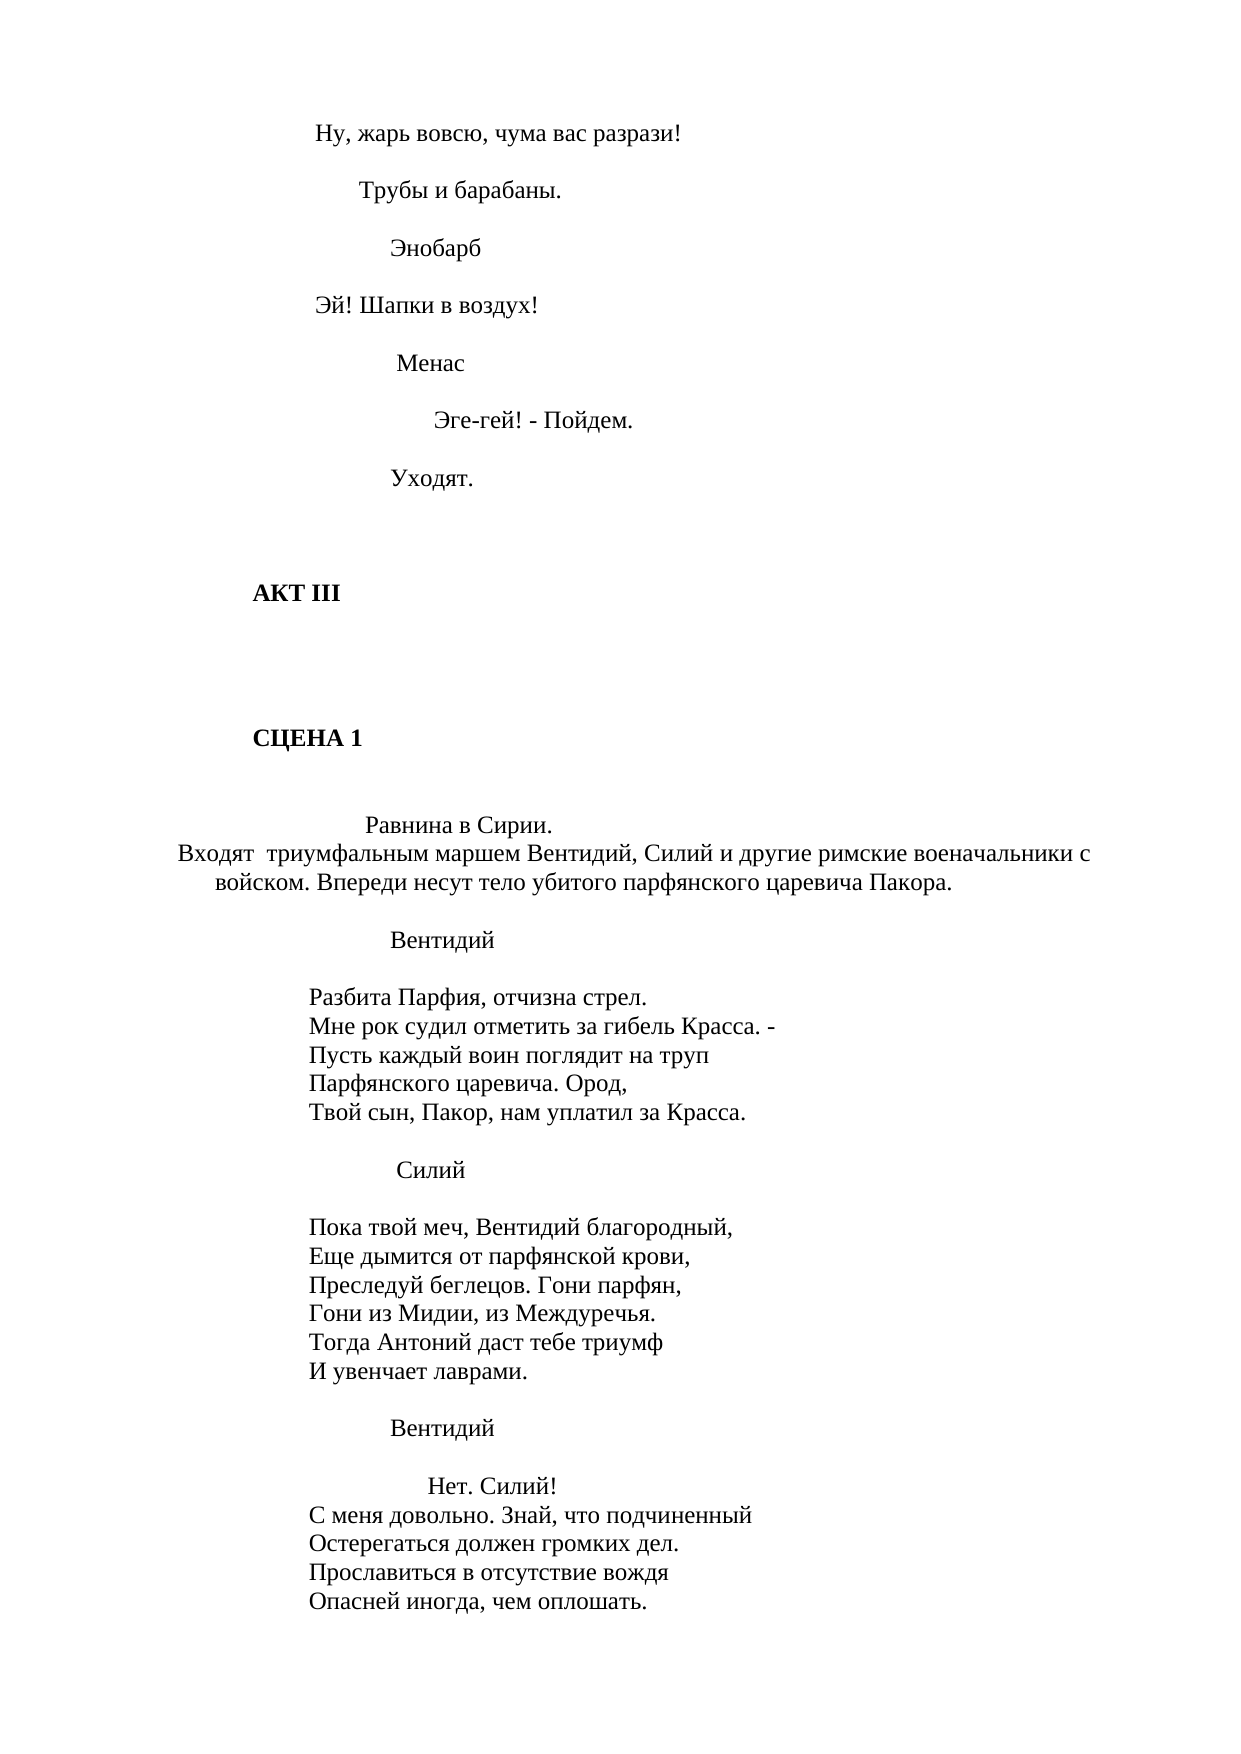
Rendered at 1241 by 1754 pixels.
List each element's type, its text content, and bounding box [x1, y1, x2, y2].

text войском. Впереди несут тело убитого парфянского царевича Пакора. [177, 867, 1152, 896]
text Пока твой меч, Вентидий благородный, [177, 1212, 1152, 1241]
text Энобарб [177, 233, 1152, 262]
text Эге-гей! - Пойдем. [177, 406, 1152, 434]
text Опасней иногда, чем оплошать. [177, 1586, 1152, 1615]
text Силий [177, 1155, 1152, 1183]
text Мне рок судил отметить за гибель Красса. - [177, 1011, 1152, 1040]
text Твой сын, Пакор, нам уплатил за Красса. [177, 1097, 1152, 1126]
text Вентидий [177, 1413, 1152, 1442]
text Входят триумфальным маршем Вентидий, Силий и другие римские военачальники с [177, 838, 1152, 867]
text Остерегаться должен громких дел. [177, 1528, 1152, 1557]
text Уходят. [177, 463, 1152, 492]
text Разбита Парфия, отчизна стрел. [177, 982, 1152, 1011]
text Менас [177, 348, 1152, 377]
text Вентидий [177, 925, 1152, 953]
text Нет. Силий! [177, 1471, 1152, 1500]
text Ну, жарь вовсю, чума вас разрази! [177, 118, 1152, 147]
text Трубы и барабаны. [177, 176, 1152, 204]
text Гони из Мидии, из Междуречья. [177, 1298, 1152, 1327]
subtitle СЦЕНА 1 [252, 723, 1152, 752]
text С меня довольно. Знай, что подчиненный [177, 1500, 1152, 1528]
subtitle АКТ III [252, 578, 1152, 607]
text Пусть каждый воин поглядит на труп [177, 1040, 1152, 1068]
text Парфянского царевича. Ород, [177, 1068, 1152, 1097]
text Тогда Антоний даст тебе триумф [177, 1327, 1152, 1356]
text И увенчает лаврами. [177, 1356, 1152, 1385]
text Равнина в Сирии. [177, 810, 1152, 838]
text Еще дымится от парфянской крови, [177, 1241, 1152, 1270]
text Эй! Шапки в воздух! [177, 291, 1152, 319]
text Прославиться в отсутствие вождя [177, 1557, 1152, 1586]
text Преследуй беглецов. Гони парфян, [177, 1270, 1152, 1298]
